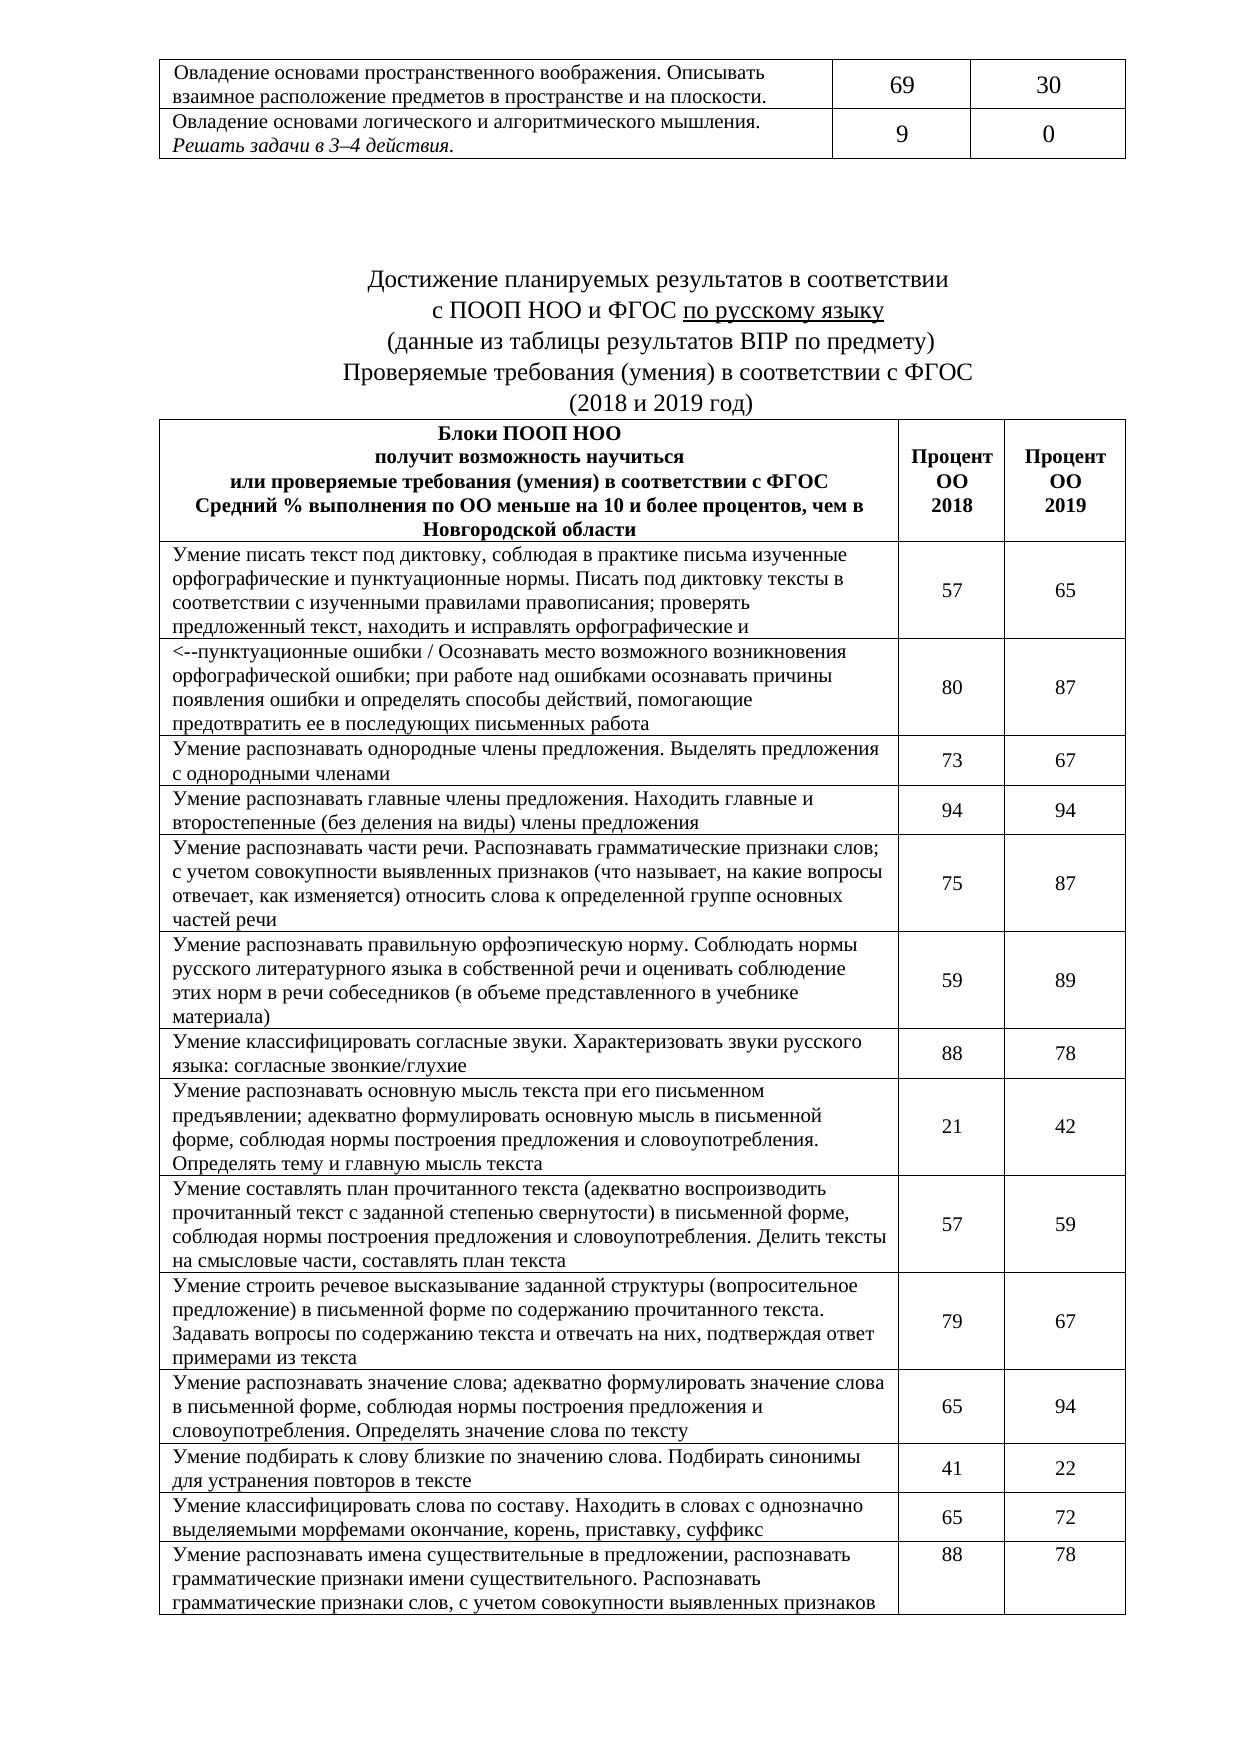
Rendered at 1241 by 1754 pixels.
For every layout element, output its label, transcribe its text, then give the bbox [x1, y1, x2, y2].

table_cell <--пунктуационные ошибки / Осознавать место возможного возникновения орфографической ошибки; при работе над ошибками осознавать причины появления ошибки и определять способы действий, помогающие предотвратить ее в последующих письменных работа [160, 639, 898, 735]
table_cell Овладение основами логического и алгоритмического мышления. Решать задачи в 3–4 действия. [160, 109, 832, 157]
table_cell Умение строить речевое высказывание заданной структуры (вопросительное предложение) в письменной форме по содержанию прочитанного текста. Задавать вопросы по содержанию текста и отвечать на них, подтверждая ответ примерами из текста [160, 1273, 898, 1369]
table_cell Умение распознавать значение слова; адекватно формулировать значение слова в письменной форме, соблюдая нормы построения предложения и словоупотребления. Определять значение слова по тексту [160, 1370, 898, 1442]
table_cell 94 [1005, 1370, 1125, 1442]
table_cell 41 [899, 1444, 1004, 1492]
table_cell 57 [899, 1176, 1004, 1272]
table_cell Умение распознавать однородные члены предложения. Выделять предложения с однородными членами [160, 736, 898, 784]
table_cell Умение распознавать основную мысль текста при его письменном предъявлении; адекватно формулировать основную мысль в письменной форме, соблюдая нормы построения предложения и словоупотребления. Определять тему и главную мысль текста [160, 1079, 898, 1175]
table_cell 59 [1005, 1176, 1125, 1272]
table_cell Умение распознавать главные члены предложения. Находить главные и второстепенные (без деления на виды) члены предложения [160, 786, 898, 834]
table_cell 73 [899, 736, 1004, 784]
table_cell 94 [899, 786, 1004, 834]
table_cell 72 [1005, 1493, 1125, 1541]
table_cell 80 [899, 639, 1004, 735]
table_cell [160, 1542, 898, 1614]
table_cell 65 [899, 1493, 1004, 1541]
table_cell Умение распознавать правильную орфоэпическую норму. Соблюдать нормы русского литературного языка в собственной речи и оценивать соблюдение этих норм в речи собеседников (в объеме представленного в учебнике материала) [160, 932, 898, 1028]
table_cell 78 [1005, 1542, 1125, 1614]
text Достижение планируемых результатов в соответствии с ПООП НОО и ФГОС по русскому языку (данные из таблицы результатов ВПР по предмету) [170, 264, 1152, 355]
table_cell 65 [899, 1370, 1004, 1442]
table_cell 89 [1005, 932, 1125, 1028]
table_cell 88 [899, 1542, 1004, 1614]
table_cell 0 [971, 109, 1125, 157]
table_cell 22 [1005, 1444, 1125, 1492]
table_header Процент ОО 2019 [1005, 420, 1125, 541]
table_cell 9 [833, 109, 970, 157]
table_cell Умение распознавать части речи. Распознавать грамматические признаки слов; с учетом совокупности выявленных признаков (что называет, на какие вопросы отвечает, как изменяется) относить слова к определенной группе основных частей речи [160, 835, 898, 931]
table_cell Умение классифицировать согласные звуки. Характеризовать звуки русского языка: согласные звонкие/глухие [160, 1029, 898, 1077]
table_cell 87 [1005, 835, 1125, 931]
table_cell 78 [1005, 1029, 1125, 1077]
table_cell 21 [899, 1079, 1004, 1175]
table_header Блоки ПООП НОО получит возможность научиться или проверяемые требования (умения) в соответствии с ФГОС Средний % выполнения по ОО меньше на 10 и более процентов, чем в Новгородской области [160, 420, 898, 541]
table_cell 69 [833, 60, 970, 108]
text Проверяемые требования (умения) в соответствии с ФГОС (2018 и 2019 год) [170, 357, 1152, 417]
table_cell 57 [899, 542, 1004, 638]
table_cell 75 [899, 835, 1004, 931]
table_cell 59 [899, 932, 1004, 1028]
table_cell Умение составлять план прочитанного текста (адекватно воспроизводить прочитанный текст с заданной степенью свернутости) в письменной форме, соблюдая нормы построения предложения и словоупотребления. Делить тексты на смысловые части, составлять план текста [160, 1176, 898, 1272]
table_cell 30 [971, 60, 1125, 108]
table_cell 65 [1005, 542, 1125, 638]
table_header Процент ОО 2018 [899, 420, 1004, 541]
table_cell Овладение основами пространственного воображения. Описывать взаимное расположение предметов в пространстве и на плоскости. [160, 60, 832, 108]
table_cell Умение писать текст под диктовку, соблюдая в практике письма изученные орфографические и пунктуационные нормы. Писать под диктовку тексты в соответствии с изученными правилами правописания; проверять предложенный текст, находить и исправлять орфографические и [160, 542, 898, 638]
table_cell 88 [899, 1029, 1004, 1077]
table_cell 87 [1005, 639, 1125, 735]
table_cell 67 [1005, 736, 1125, 784]
table_cell Умение подбирать к слову близкие по значению слова. Подбирать синонимы для устранения повторов в тексте [160, 1444, 898, 1492]
table_cell 94 [1005, 786, 1125, 834]
table_cell 67 [1005, 1273, 1125, 1369]
table_cell Умение классифицировать слова по составу. Находить в словах с однозначно выделяемыми морфемами окончание, корень, приставку, суффикс [160, 1493, 898, 1541]
table_cell 79 [899, 1273, 1004, 1369]
table_cell 42 [1005, 1079, 1125, 1175]
